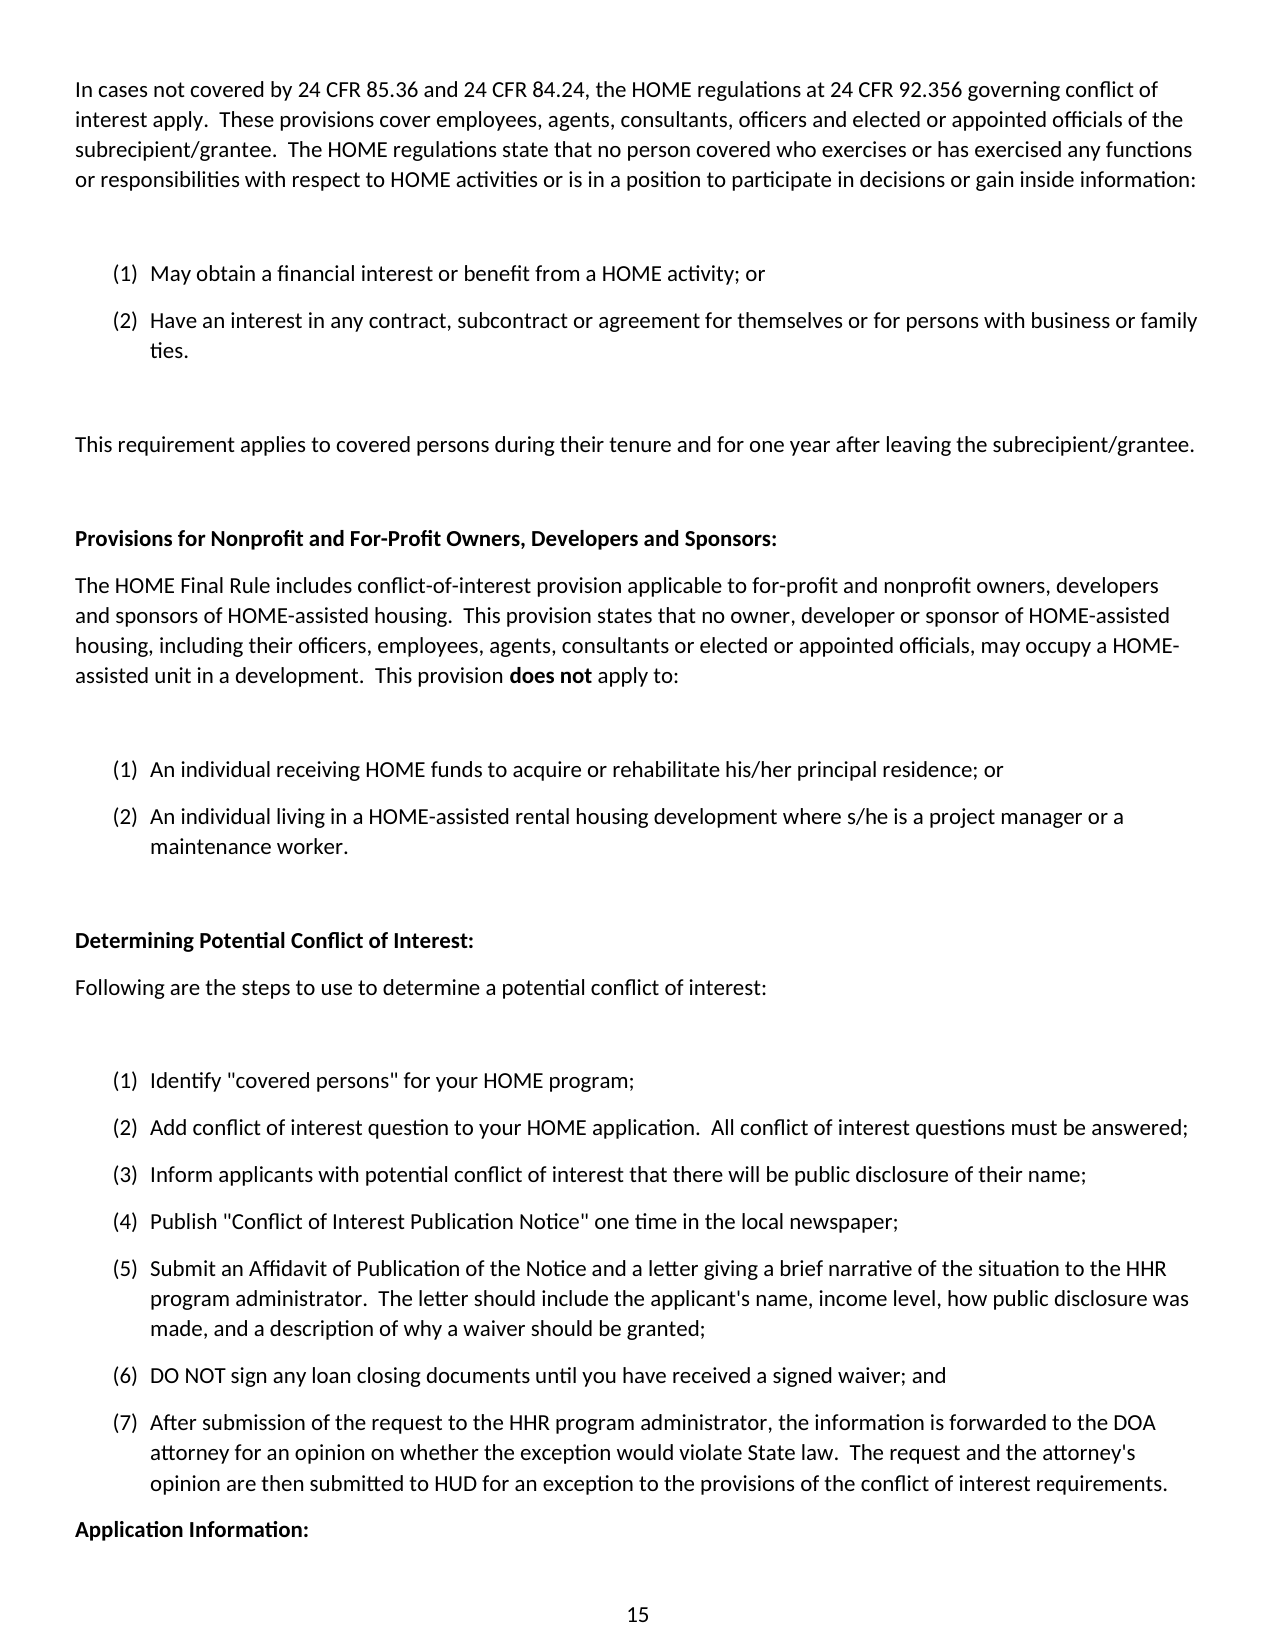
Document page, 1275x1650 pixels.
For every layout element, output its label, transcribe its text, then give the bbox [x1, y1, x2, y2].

list After submission of the request to the HHR program administrator, the information is forwarded to the DOA attorney for an opinion on whether the exception would violate State law. The request and the attorney's opinion are then submitted to HUD for an exception to the provisions of the conflict of interest requirements. [112, 1408, 1200, 1497]
list Identify "covered persons" for your HOME program; [112, 1067, 1200, 1095]
list An individual receiving HOME funds to acquire or rehabilitate his/her principal residence; or [112, 755, 1200, 783]
text Following are the steps to use to determine a potential conflict of interest: [75, 973, 1200, 1001]
text In cases not covered by 24 CFR 85.36 and 24 CFR 84.24, the HOME regulations at 24 CFR 92.356 governing conflict of interest apply. These provisions cover employees, agents, consultants, officers and elected or appointed officials of the subrecipient/grantee. The HOME regulations state that no person covered who exercises or has exercised any functions or responsibilities with respect to HOME activities or is in a position to participate in decisions or gain inside information: [75, 75, 1200, 194]
list Add conflict of interest question to your HOME application. All conflict of interest questions must be answered; [112, 1113, 1200, 1142]
list May obtain a financial interest or benefit from a HOME activity; or [112, 259, 1200, 287]
list Have an interest in any contract, subcontract or agreement for themselves or for persons with business or family ties. [112, 306, 1200, 364]
list DO NOT sign any loan closing documents until you have received a signed waiver; and [112, 1361, 1200, 1389]
list Inform applicants with potential conflict of interest that there will be public disclosure of their name; [112, 1160, 1200, 1188]
list Publish "Conflict of Interest Publication Notice" one time in the local newspaper; [112, 1207, 1200, 1235]
text Provisions for Nonprofit and For-Profit Owners, Developers and Sponsors: [75, 524, 1200, 552]
text The HOME Final Rule includes conflict-of-interest provision applicable to for-profit and nonprofit owners, developers and sponsors of HOME-assisted housing. This provision states that no owner, developer or sponsor of HOME-assisted housing, including their officers, employees, agents, consultants or elected or appointed officials, may occupy a HOME-assisted unit in a development. This provision does not apply to: [75, 571, 1200, 689]
list An individual living in a HOME-assisted rental housing development where s/he is a project manager or a maintenance worker. [112, 802, 1200, 860]
text Application Information: [75, 1516, 1200, 1544]
list Submit an Affidavit of Publication of the Notice and a letter giving a brief narrative of the situation to the HHR program administrator. The letter should include the applicant's name, income level, how public disclosure was made, and a description of why a waiver should be granted; [112, 1254, 1200, 1343]
text Determining Potential Conflict of Interest: [75, 926, 1200, 954]
text This requirement applies to covered persons during their tenure and for one year after leaving the subrecipient/grantee. [75, 430, 1200, 458]
